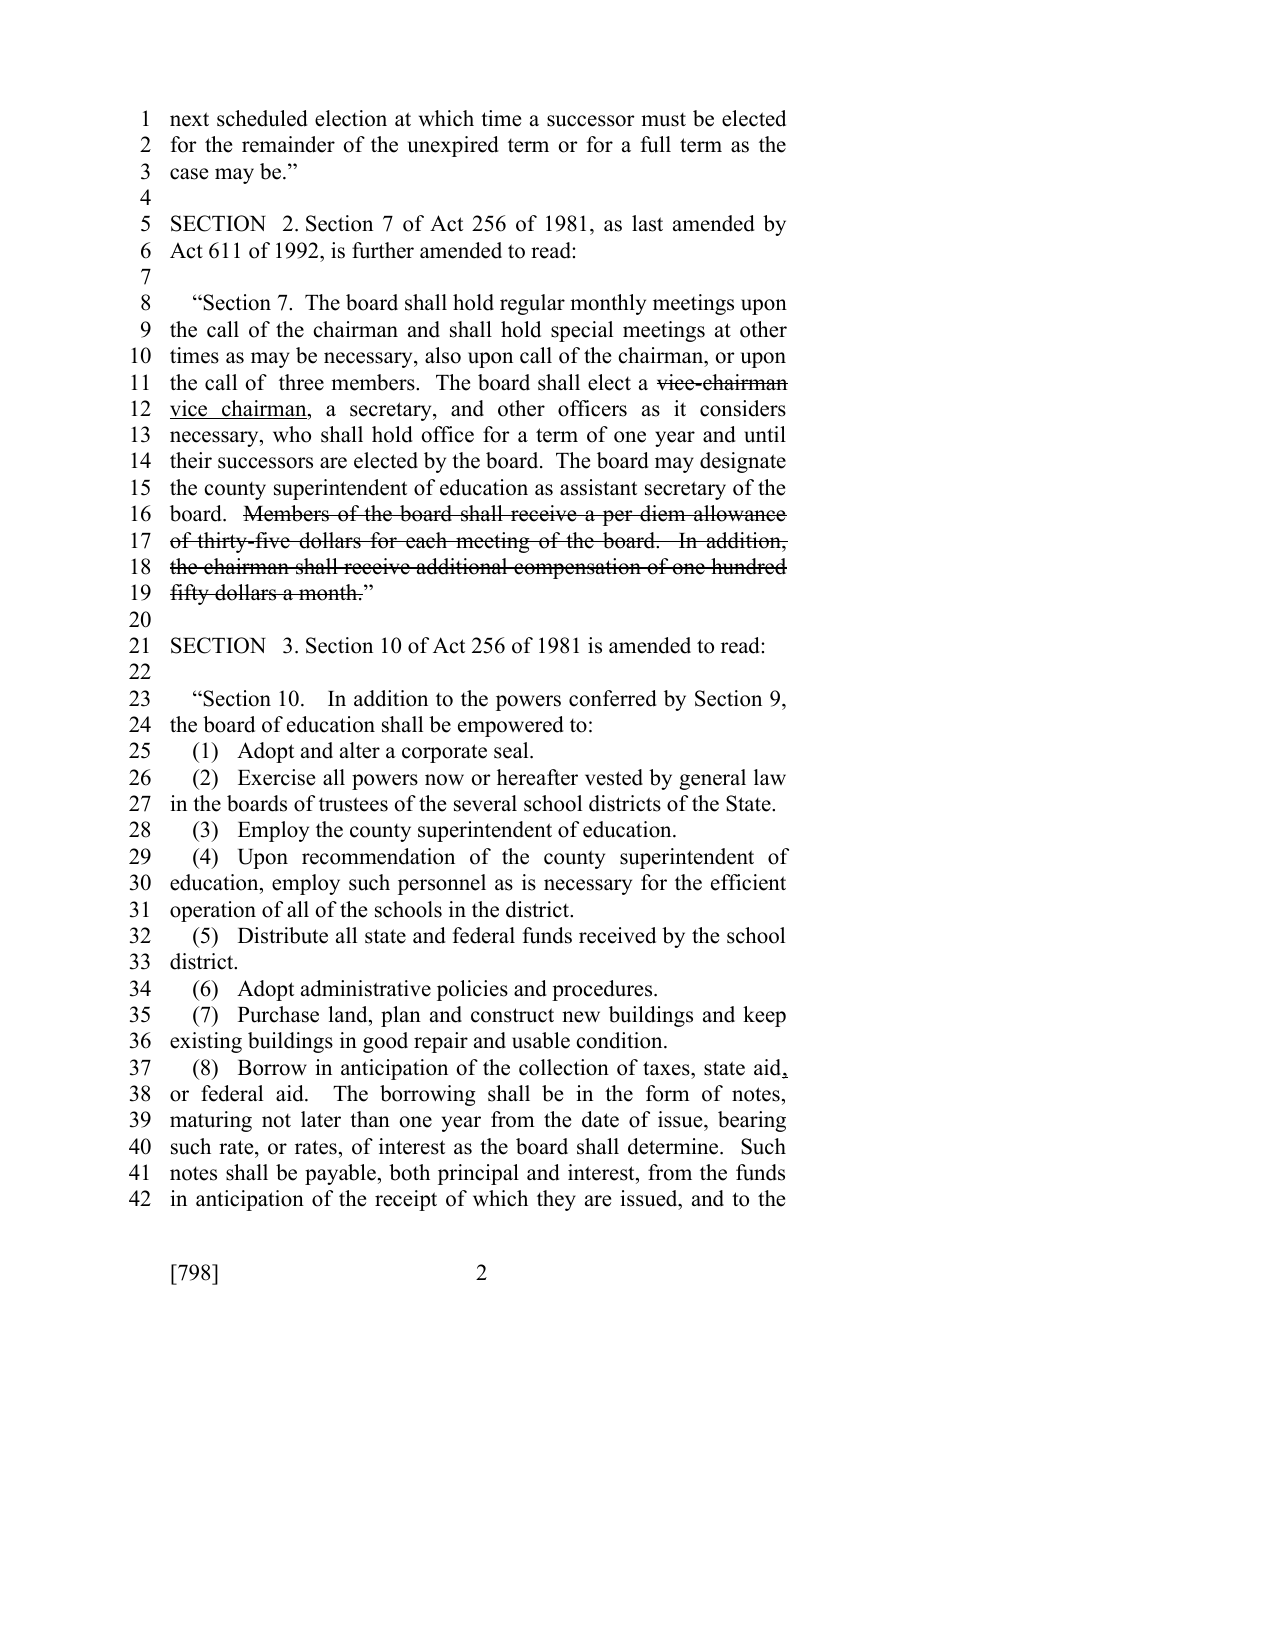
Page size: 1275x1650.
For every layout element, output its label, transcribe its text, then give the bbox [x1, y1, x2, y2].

text (2) Exercise all powers now or hereafter vested by general law in the boards of trustees of the several school districts of the State. [169, 764, 787, 817]
text SECTION 2. Section 7 of Act 256 of 1981, as last amended by Act 611 of 1992, is further amended to read: [169, 210, 787, 263]
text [169, 1054, 787, 1212]
text (6) Adopt administrative policies and procedures. [169, 975, 787, 1001]
text (7) Purchase land, plan and construct new buildings and keep existing buildings in good repair and usable condition. [169, 1001, 787, 1054]
text SECTION 3. Section 10 of Act 256 of 1981 is amended to read: [169, 632, 787, 658]
text “Section 7. The board shall hold regular monthly meetings upon the call of the chairman and shall hold special meetings at other times as may be necessary, also upon call of the chairman, or upon the call of three members. The board shall elect a vice-chairman vice chairman, a secretary, and other officers as it considers necessary, who shall hold office for a term of one year and until their successors are elected by the board. The board may designate the county superintendent of education as assistant secretary of the board. Members of the board shall receive a per diem allowance of thirty-five dollars for each meeting of the board. In addition, the chairman shall receive additional compensation of one hundred fifty dollars a month.” [169, 289, 787, 541]
text (3) Employ the county superintendent of education. [169, 817, 787, 843]
text (1) Adopt and alter a corporate seal. [169, 737, 787, 764]
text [169, 105, 787, 184]
text (5) Distribute all state and federal funds received by the school district. [169, 922, 787, 975]
text “Section 10. In addition to the powers conferred by Section 9, the board of education shall be empowered to: [169, 685, 787, 737]
text (4) Upon recommendation of the county superintendent of education, employ such personnel as is necessary for the efficient operation of all of the schools in the district. [169, 843, 787, 922]
